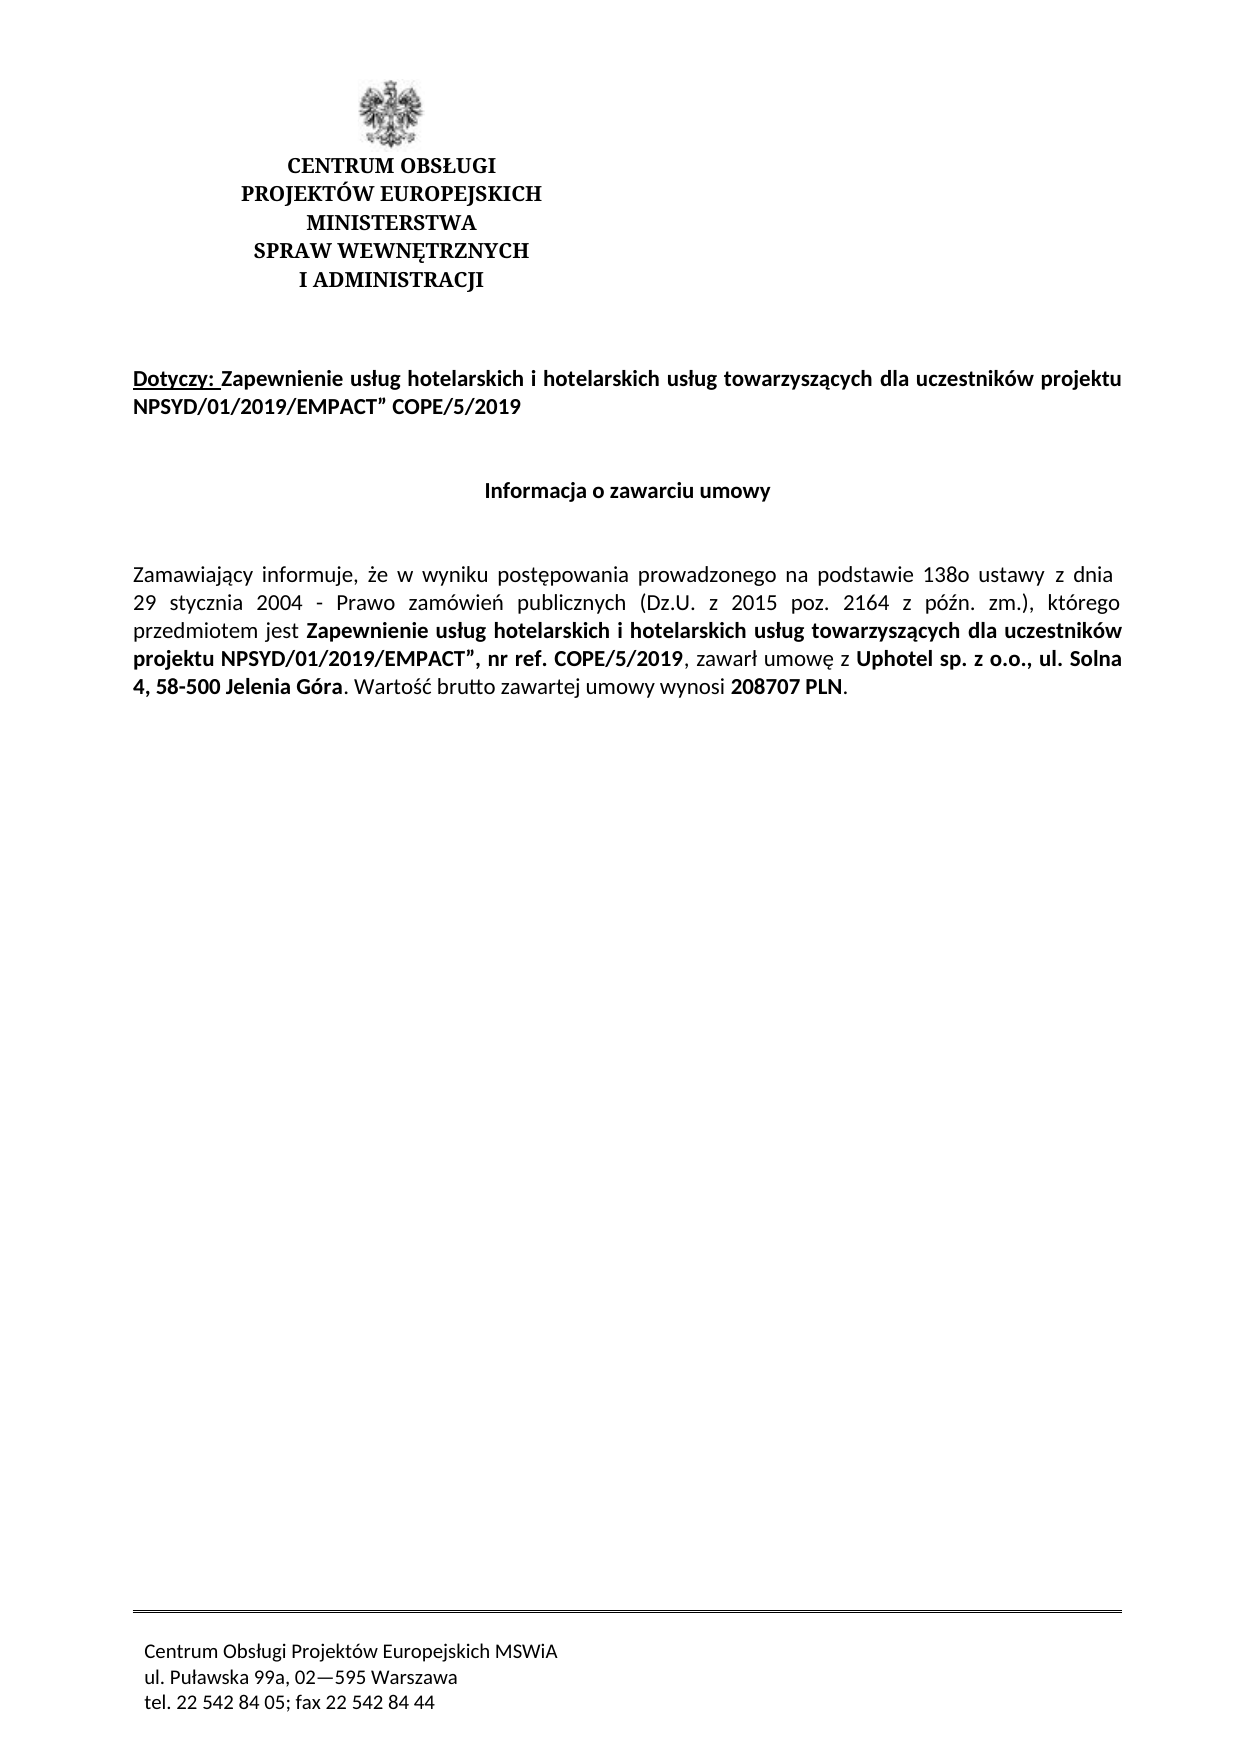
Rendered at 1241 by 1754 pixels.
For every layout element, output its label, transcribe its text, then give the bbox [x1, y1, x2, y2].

list Informacja o zawarciu umowy [133, 476, 1122, 504]
picture [357, 79, 426, 152]
list Zamawiający informuje, że w wyniku postępowania prowadzonego na podstawie 138o ustawy z dnia 29 stycznia 2004 - Prawo zamówień publicznych (Dz.U. z 2015 poz. 2164 z późn. zm.), którego przedmiotem jest Zapewnienie usług hotelarskich i hotelarskich usług towarzyszących dla uczestników projektu NPSYD/01/2019/EMPACT”, nr ref. COPE/5/2019, zawarł umowę z Uphotel sp. z o.o., ul. Solna 4, 58-500 Jelenia Góra. Wartość brutto zawartej umowy wynosi 208707 PLN. [133, 560, 1122, 701]
list Dotyczy: Zapewnienie usług hotelarskich i hotelarskich usług towarzyszących dla uczestników projektu NPSYD/01/2019/EMPACT” COPE/5/2019 [133, 364, 1122, 420]
table_header CENTRUM OBSŁUGI PROJEKTÓW EUROPEJSKICH MINISTERSTWA SPRAW WEWNĘTRZNYCH I ADMINISTRACJI [126, 54, 657, 294]
